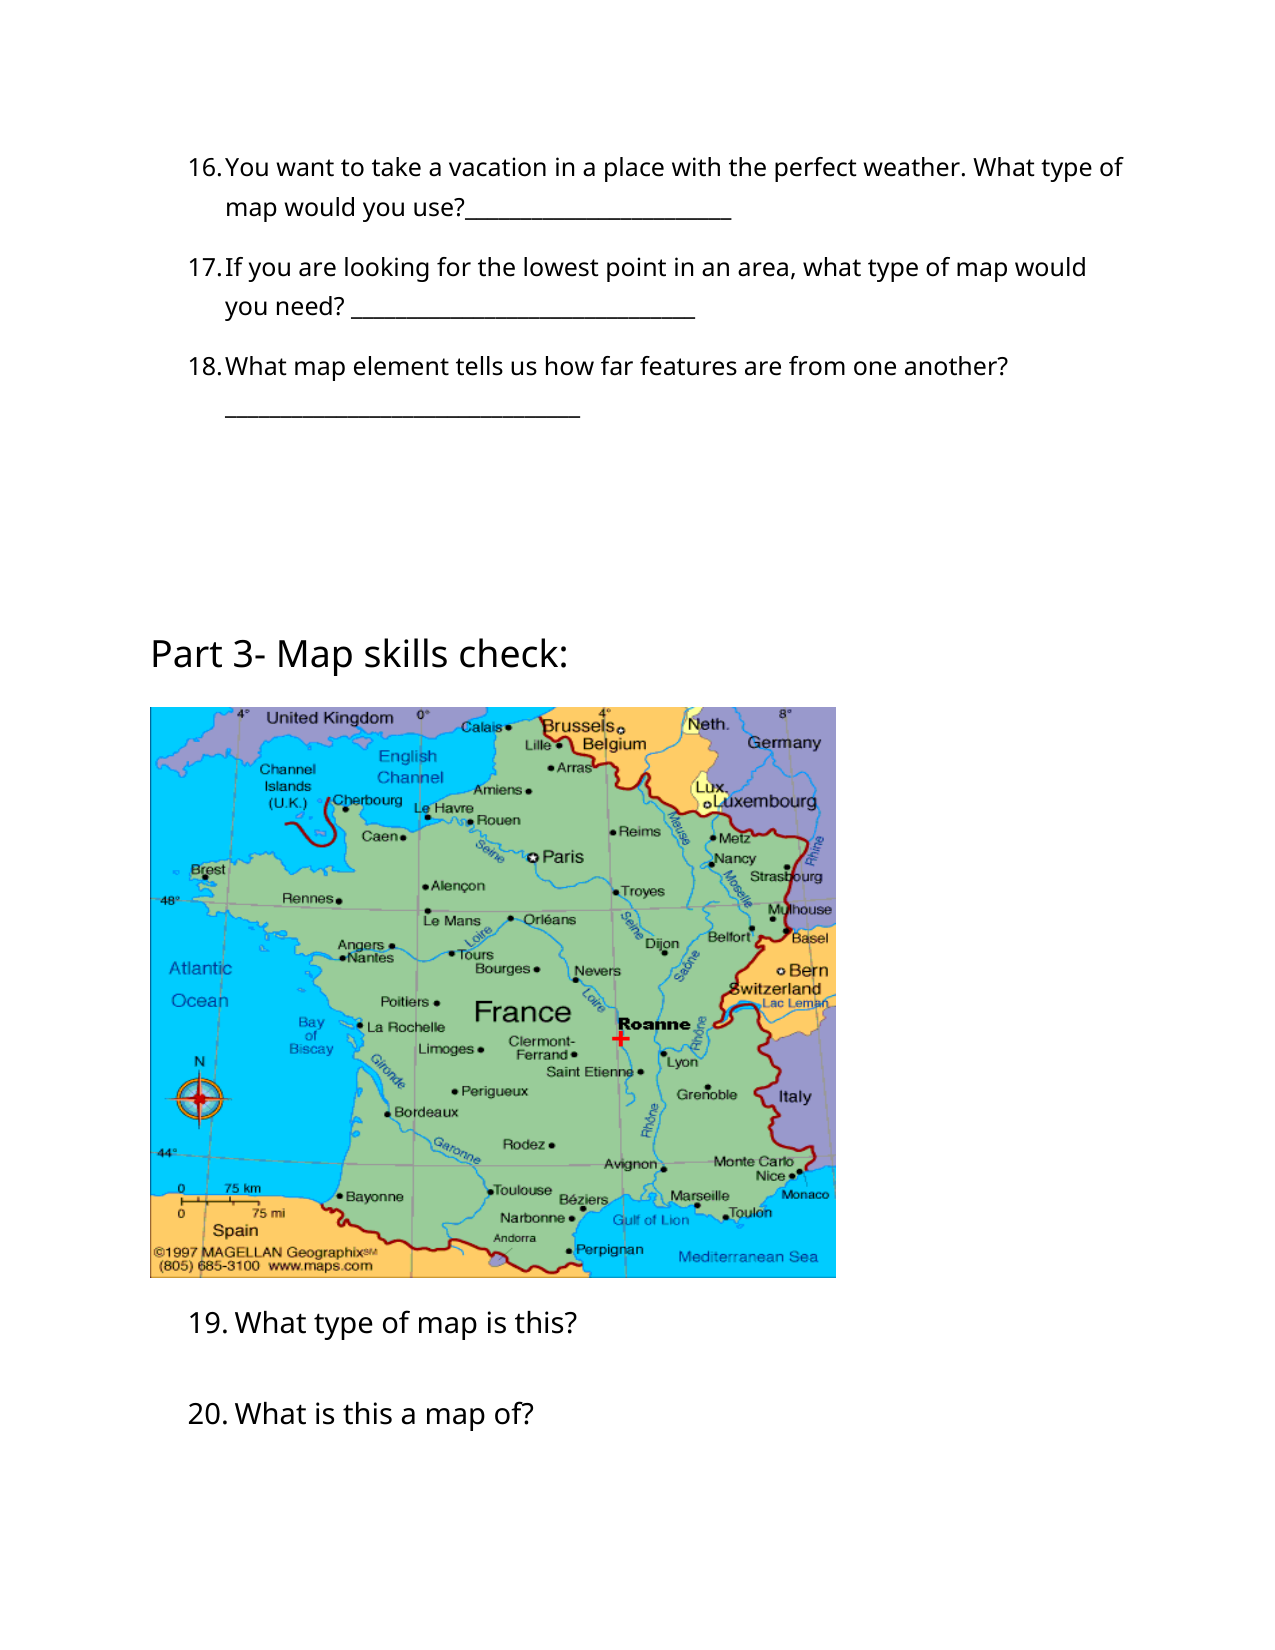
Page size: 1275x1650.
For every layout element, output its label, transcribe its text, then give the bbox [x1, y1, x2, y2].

list If you are looking for the lowest point in an area, what type of map would you need? _______________________________ [187, 249, 1125, 322]
picture [341, 1021, 353, 1028]
picture [200, 1151, 211, 1183]
list What type of map is this? [187, 1302, 1125, 1342]
list You want to take a vacation in a place with the perfect weather. What type of map would you use?________________________ [187, 150, 1125, 223]
list What is this a map of? [187, 1393, 1125, 1433]
text Part 3- Map skills check: [150, 627, 1125, 678]
picture [168, 1071, 230, 1126]
list What map element tells us how far features are from one another?________________________________ [187, 348, 1125, 422]
picture [157, 707, 487, 777]
picture [150, 707, 836, 1278]
picture [348, 1036, 356, 1048]
picture [353, 737, 371, 749]
